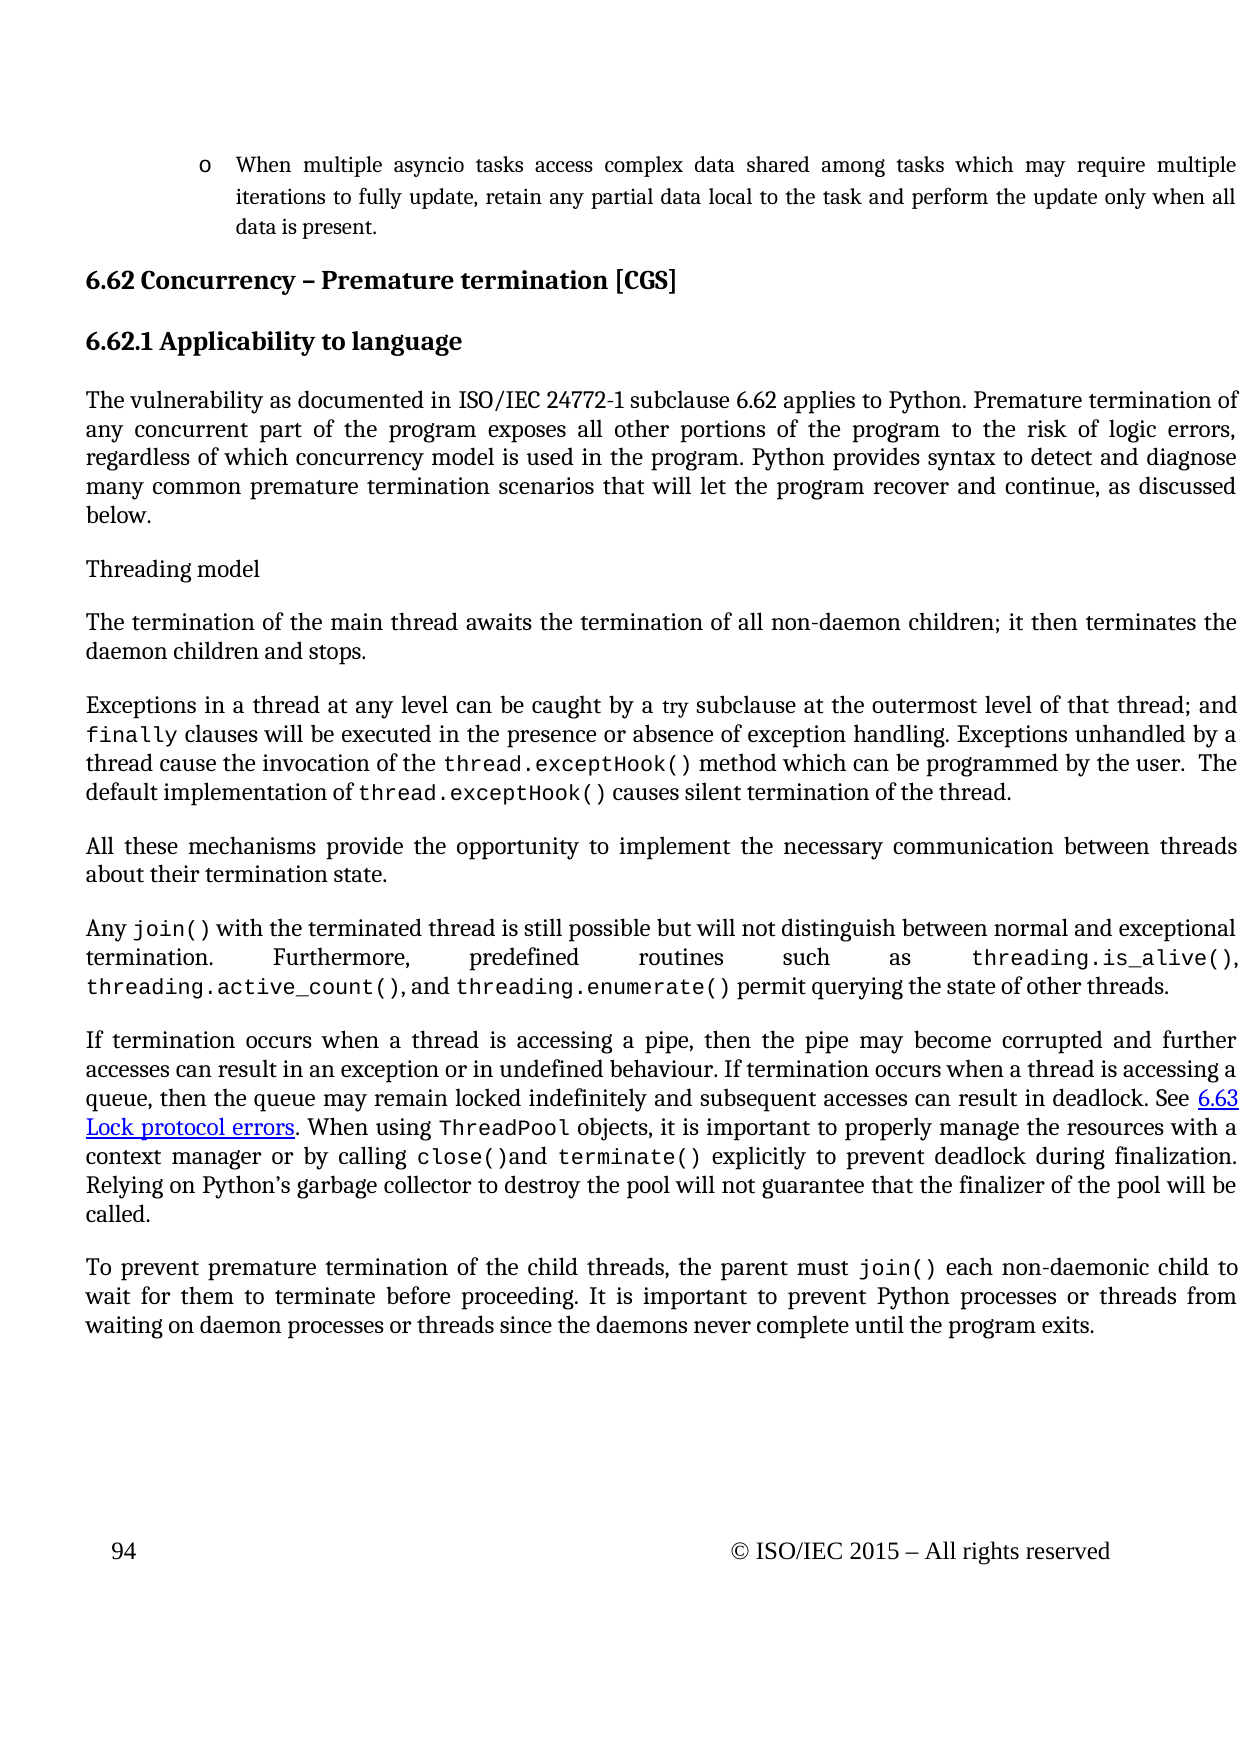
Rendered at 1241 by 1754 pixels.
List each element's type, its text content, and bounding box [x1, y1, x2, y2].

list When multiple asyncio tasks access complex data shared among tasks which may require multiple iterations to fully update, retain any partial data local to the task and perform the update only when all data is present. [198, 152, 1238, 240]
subtitle 6.62 Concurrency – Premature termination [CGS] [86, 265, 1238, 296]
text If termination occurs when a thread is accessing a pipe, then the pipe may become corrupted and further accesses can result in an exception or in undefined behaviour. If termination occurs when a thread is accessing a queue, then the queue may remain locked indefinitely and subsequent accesses can result in deadlock. See 6.63 Lock protocol errors. When using ThreadPool objects, it is important to properly manage the resources with a context manager or by calling close()and terminate() explicitly to prevent deadlock during finalization. Relying on Python’s garbage collector to destroy the pool will not guarantee that the finalizer of the pool will be called. [86, 1026, 1238, 1228]
text Threading model [86, 554, 1238, 583]
subtitle 6.62.1 Applicability to language [86, 326, 1238, 357]
text To prevent premature termination of the child threads, the parent must join() each non-daemonic child to wait for them to terminate before proceeding. It is important to prevent Python processes or threads from waiting on daemon processes or threads since the daemons never complete until the program exits. [86, 1253, 1238, 1340]
text Any join() with the terminated thread is still possible but will not distinguish between normal and exceptional termination. Furthermore, predefined routines such as threading.is_alive(), threading.active_count(), and threading.enumerate() permit querying the state of other threads. [86, 914, 1238, 1001]
text The termination of the main thread awaits the termination of all non-daemon children; it then terminates the daemon children and stops. [86, 608, 1238, 666]
text Exceptions in a thread at any level can be caught by a try subclause at the outermost level of that thread; and finally clauses will be executed in the presence or absence of exception handling. Exceptions unhandled by a thread cause the invocation of the thread.exceptHook() method which can be programmed by the user. The default implementation of thread.exceptHook() causes silent termination of the thread. [86, 691, 1238, 807]
text The vulnerability as documented in ISO/IEC 24772-1 subclause 6.62 applies to Python. Premature termination of any concurrent part of the program exposes all other portions of the program to the risk of logic errors, regardless of which concurrency model is used in the program. Python provides syntax to detect and diagnose many common premature termination scenarios that will let the program recover and continue, as discussed below. [86, 386, 1238, 529]
text All these mechanisms provide the opportunity to implement the necessary communication between threads about their termination state. [86, 832, 1238, 889]
